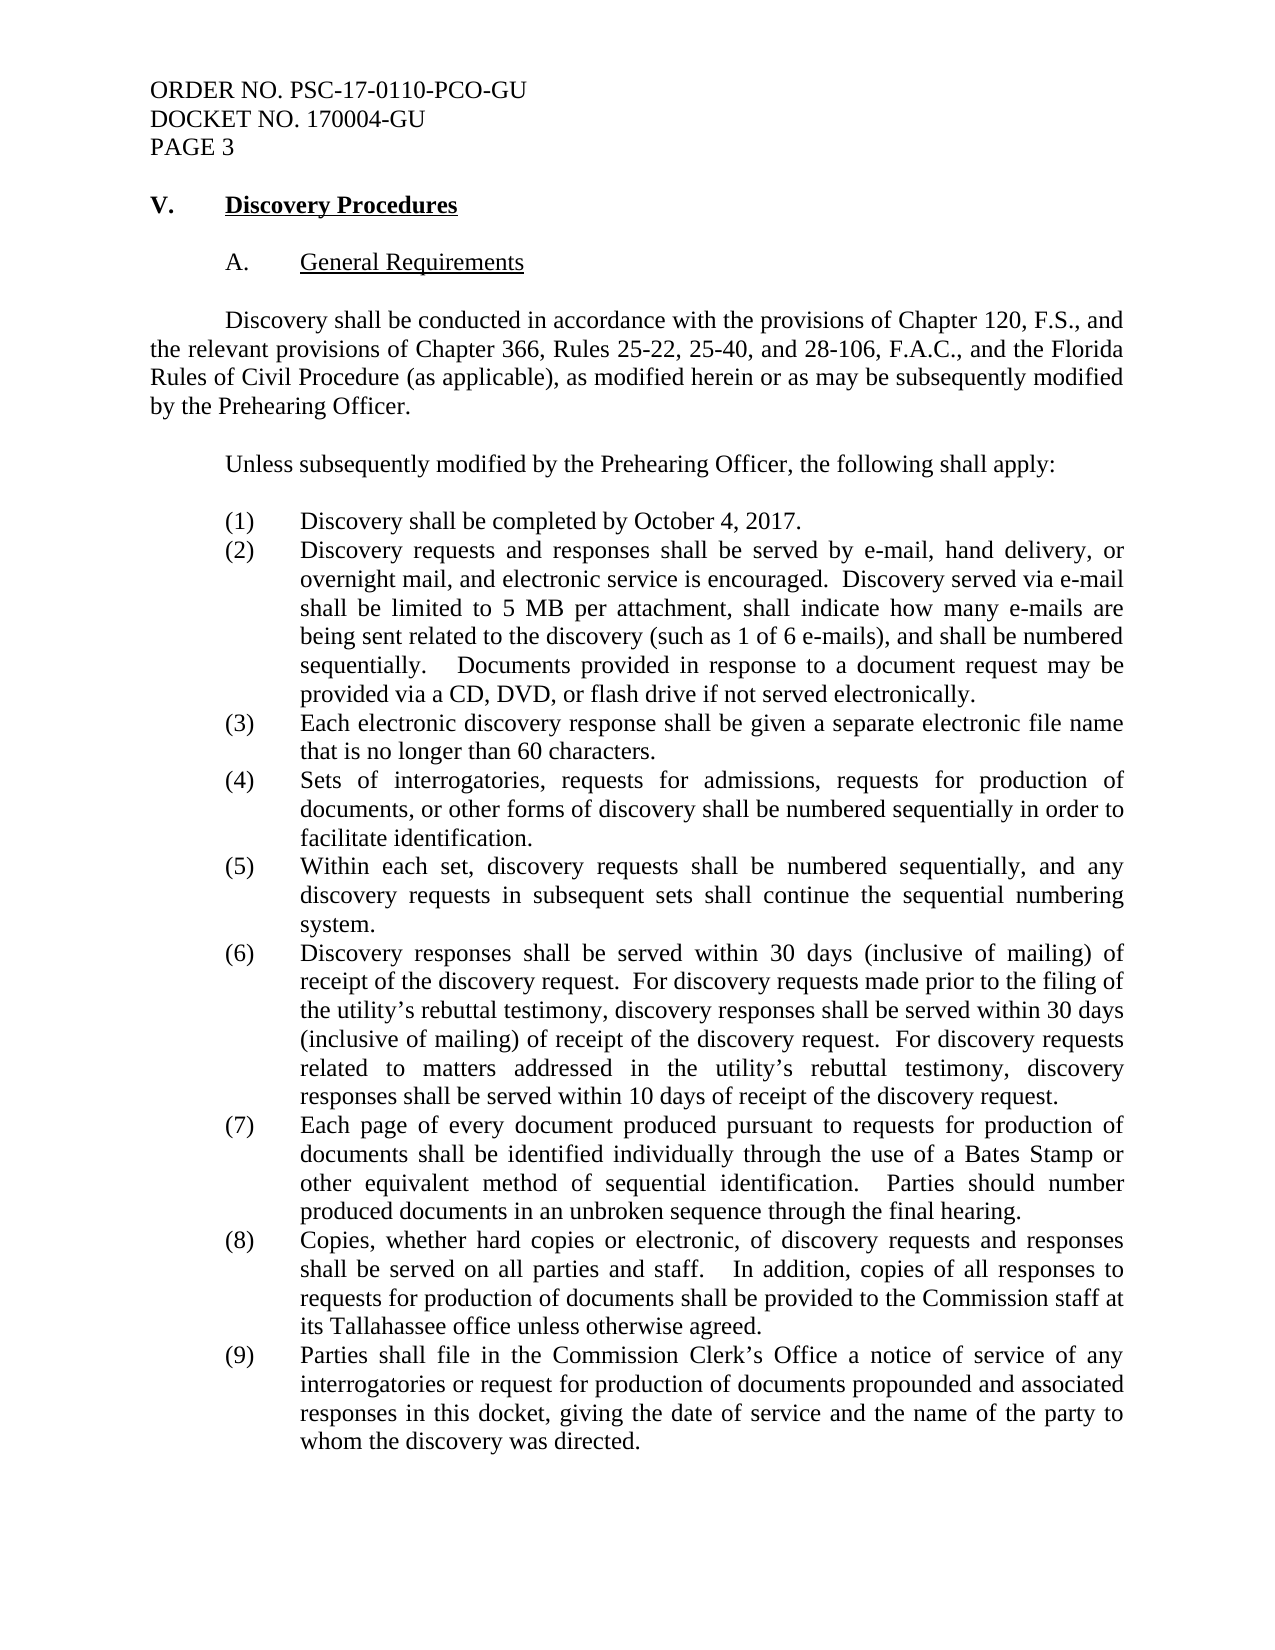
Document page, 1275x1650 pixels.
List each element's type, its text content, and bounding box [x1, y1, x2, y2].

list Discovery shall be completed by October 4, 2017. [225, 506, 1125, 535]
list Parties shall file in the Commission Clerk’s Office a notice of service of any interrogatories or request for production of documents propounded and associated responses in this docket, giving the date of service and the name of the party to whom the discovery was directed. [225, 1340, 1125, 1455]
list Sets of interrogatories, requests for admissions, requests for production of documents, or other forms of discovery shall be numbered sequentially in order to facilitate identification. [225, 765, 1125, 851]
list Discovery shall be conducted in accordance with the provisions of Chapter 120, F.S., and the relevant provisions of Chapter 366, Rules 25-22, 25-40, and 28-106, F.A.C., and the Florida Rules of Civil Procedure (as applicable), as modified herein or as may be subsequently modified by the Prehearing Officer. [150, 305, 1125, 420]
list Unless subsequently modified by the Prehearing Officer, the following shall apply: [150, 449, 1125, 477]
list Discovery responses shall be served within 30 days (inclusive of mailing) of receipt of the discovery request. For discovery requests made prior to the filing of the utility’s rebuttal testimony, discovery responses shall be served within 30 days (inclusive of mailing) of receipt of the discovery request. For discovery requests related to matters addressed in the utility’s rebuttal testimony, discovery responses shall be served within 10 days of receipt of the discovery request. [225, 938, 1125, 1110]
list V. Discovery Procedures [150, 190, 1125, 219]
list Each page of every document produced pursuant to requests for production of documents shall be identified individually through the use of a Bates Stamp or other equivalent method of sequential identification. Parties should number produced documents in an unbroken sequence through the final hearing. [225, 1110, 1125, 1225]
list Discovery requests and responses shall be served by e-mail, hand delivery, or overnight mail, and electronic service is encouraged. Discovery served via e-mail shall be limited to 5 MB per attachment, shall indicate how many e-mails are being sent related to the discovery (such as 1 of 6 e-mails), and shall be numbered sequentially. Documents provided in response to a document request may be provided via a CD, DVD, or flash drive if not served electronically. [225, 535, 1125, 708]
list Within each set, discovery requests shall be numbered sequentially, and any discovery requests in subsequent sets shall continue the sequential numbering system. [225, 851, 1125, 938]
list Copies, whether hard copies or electronic, of discovery requests and responses shall be served on all parties and staff. In addition, copies of all responses to requests for production of documents shall be provided to the Commission staff at its office unless otherwise agreed. [225, 1225, 1125, 1340]
list A. General Requirements [150, 247, 1125, 276]
list Each electronic discovery response shall be given a separate electronic file name that is no longer than 60 characters. [225, 708, 1125, 765]
